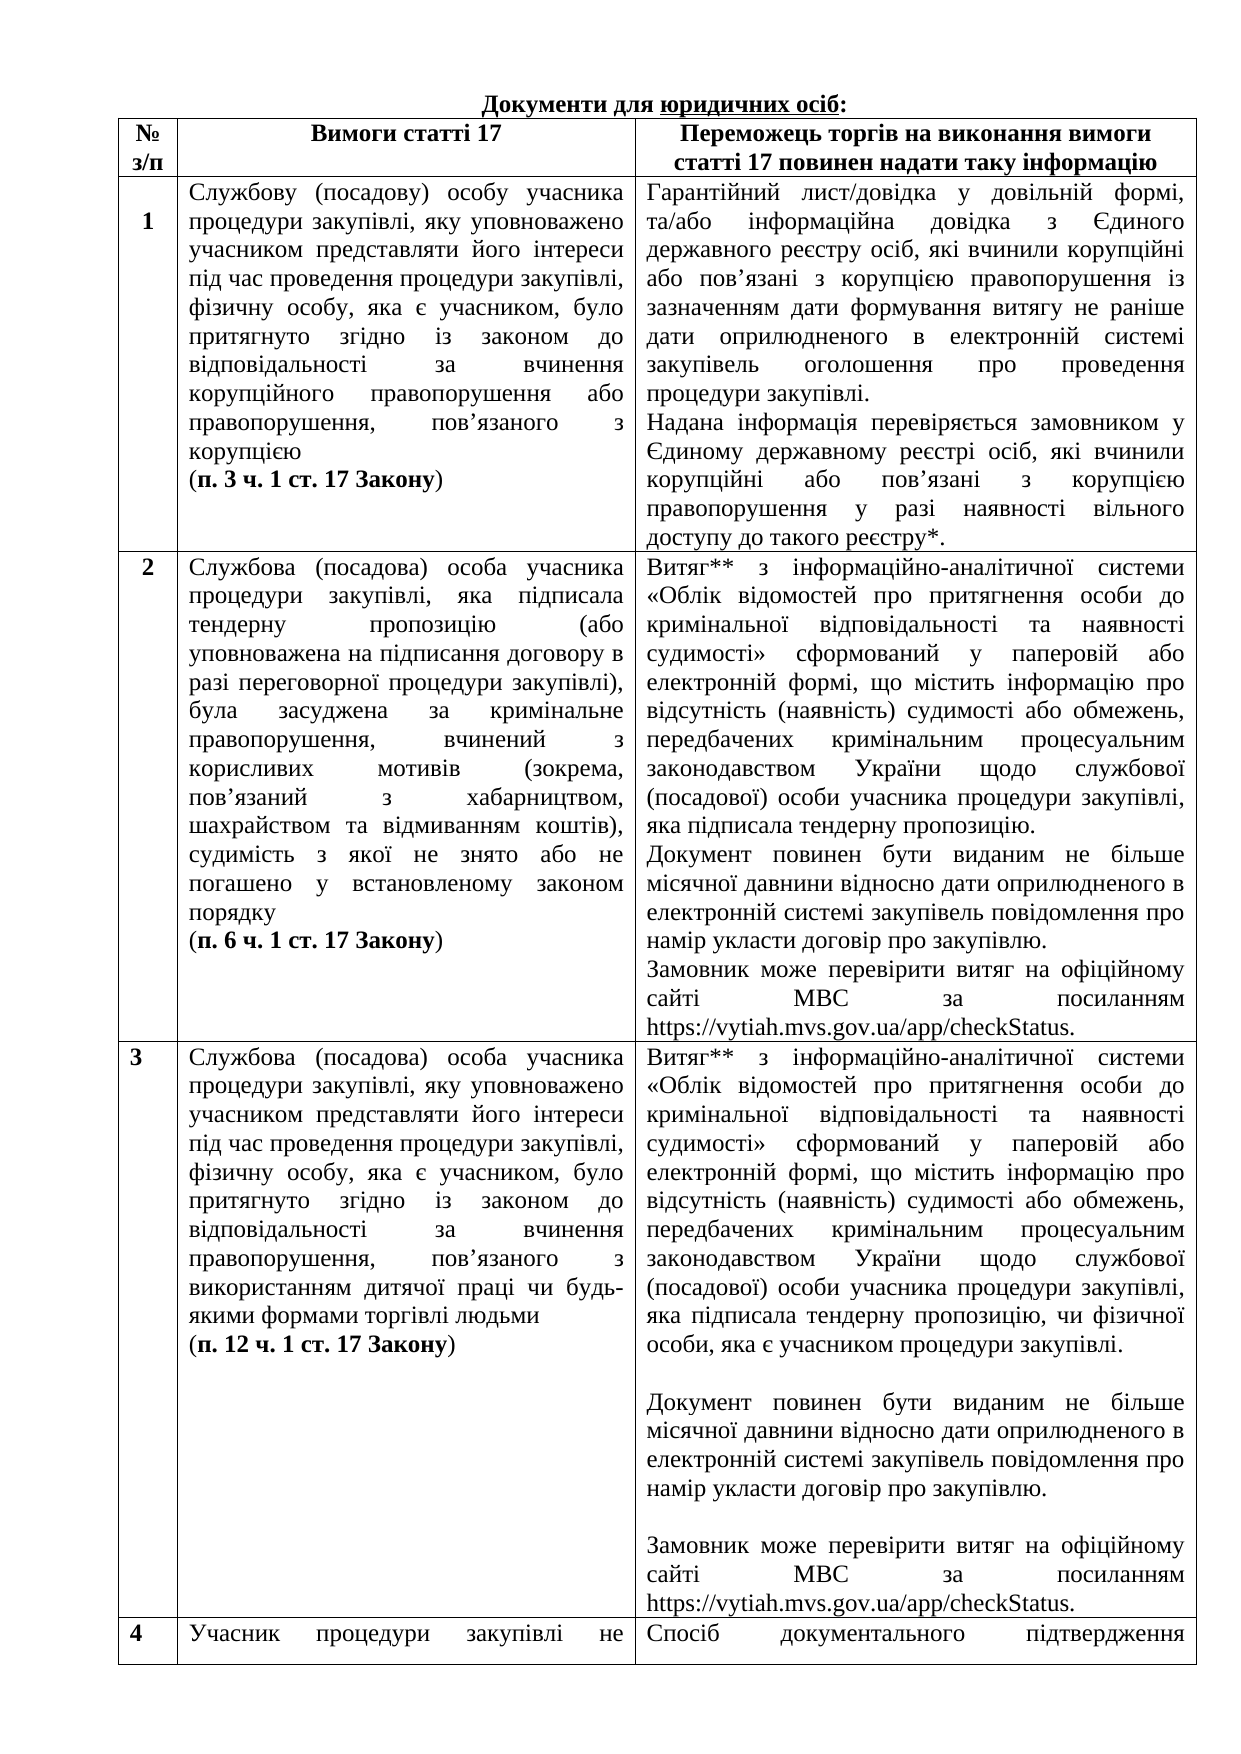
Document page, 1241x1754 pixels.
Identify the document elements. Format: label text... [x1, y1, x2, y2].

table_cell Службова (посадова) особа учасника процедури закупівлі, яка підписала тендерну пропозицію (або уповноважена на підписання договору в разі переговорної процедури закупівлі), була засуджена за кримінальне правопорушення, вчинений з корисливих мотивів (зокрема, пов’язаний з хабарництвом, шахрайством та відмиванням коштів), судимість з якої не знято або не погашено у встановленому законом порядку (п. 6 ч. 1 ст. 17 Закону) [178, 552, 635, 1041]
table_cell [636, 1618, 1196, 1664]
table_cell Витяг** з інформаційно-аналітичної системи «Облік відомостей про притягнення особи до кримінальної відповідальності та наявності судимості» сформований у паперовій або електронній формі, що містить інформацію про відсутність (наявність) судимості або обмежень, передбачених кримінальним процесуальним законодавством України щодо службової (посадової) особи учасника процедури закупівлі, яка підписала тендерну пропозицію, чи фізичної особи, яка є учасником процедури закупівлі. Документ повинен бути виданим не більше місячної давнини відносно дати оприлюдненого в електронній системі закупівель повідомлення про намір укласти договір про закупівлю. Замовник може перевірити витяг на офіційному сайті МВС за посиланням https://vytiah.mvs.gov.ua/app/checkStatus. [636, 1042, 1196, 1617]
table_cell 4 [119, 1618, 177, 1664]
table_cell Службова (посадова) особа учасника процедури закупівлі, яку уповноважено учасником представляти його інтереси під час проведення процедури закупівлі, фізичну особу, яка є учасником, було притягнуто згідно із законом до відповідальності за вчинення правопорушення, пов’язаного з використанням дитячої праці чи будь-якими формами торгівлі людьми (п. 12 ч. 1 ст. 17 Закону) [178, 1042, 635, 1617]
table_header Переможець торгів на виконання вимоги статті 17 повинен надати таку інформацію [636, 119, 1196, 176]
table_cell 1 [119, 177, 177, 551]
table_header Вимоги статті 17 [178, 119, 635, 176]
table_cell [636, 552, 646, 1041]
text Документи для юридичних осіб: [148, 89, 1181, 117]
table_cell Витяг** з інформаційно-аналітичної системи «Облік відомостей про притягнення особи до кримінальної відповідальності та наявності судимості» сформований у паперовій або електронній формі, що містить інформацію про відсутність (наявність) судимості або обмежень, передбачених кримінальним процесуальним законодавством України щодо службової (посадової) особи учасника процедури закупівлі, яка підписала тендерну пропозицію. Документ повинен бути виданим не більше місячної давнини відносно дати оприлюдненого в електронній системі закупівель повідомлення про намір укласти договір про закупівлю. Замовник може перевірити витяг на офіційному сайті МВС за посиланням https://vytiah.mvs.gov.ua/app/checkStatus. [1036, 552, 1196, 1041]
table_header № з/п [119, 119, 177, 176]
table_cell Службову (посадову) особу учасника процедури закупівлі, яку уповноважено учасником представляти його інтереси під час проведення процедури закупівлі, фізичну особу, яка є учасником, було притягнуто згідно із законом до відповідальності за вчинення корупційного правопорушення або правопорушення, пов’язаного з корупцією (п. 3 ч. 1 ст. 17 Закону) [178, 177, 635, 551]
table_cell Гарантійний лист/довідка у довільній формі, та/або інформаційна довідка з Єдиного державного реєстру осіб, які вчинили корупційні або пов’язані з корупцією правопорушення із зазначенням дати формування витягу не раніше дати оприлюдненого в електронній системі закупівель оголошення про проведення процедури закупівлі. Надана інформація перевіряється замовником у Єдиному державному реєстрі осіб, які вчинили корупційні або пов’язані з корупцією правопорушення у разі наявності вільного доступу до такого реєстру*. [636, 177, 1196, 551]
table_cell 3 [119, 1042, 177, 1617]
table_cell 2 [119, 552, 177, 1041]
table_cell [178, 1618, 635, 1664]
